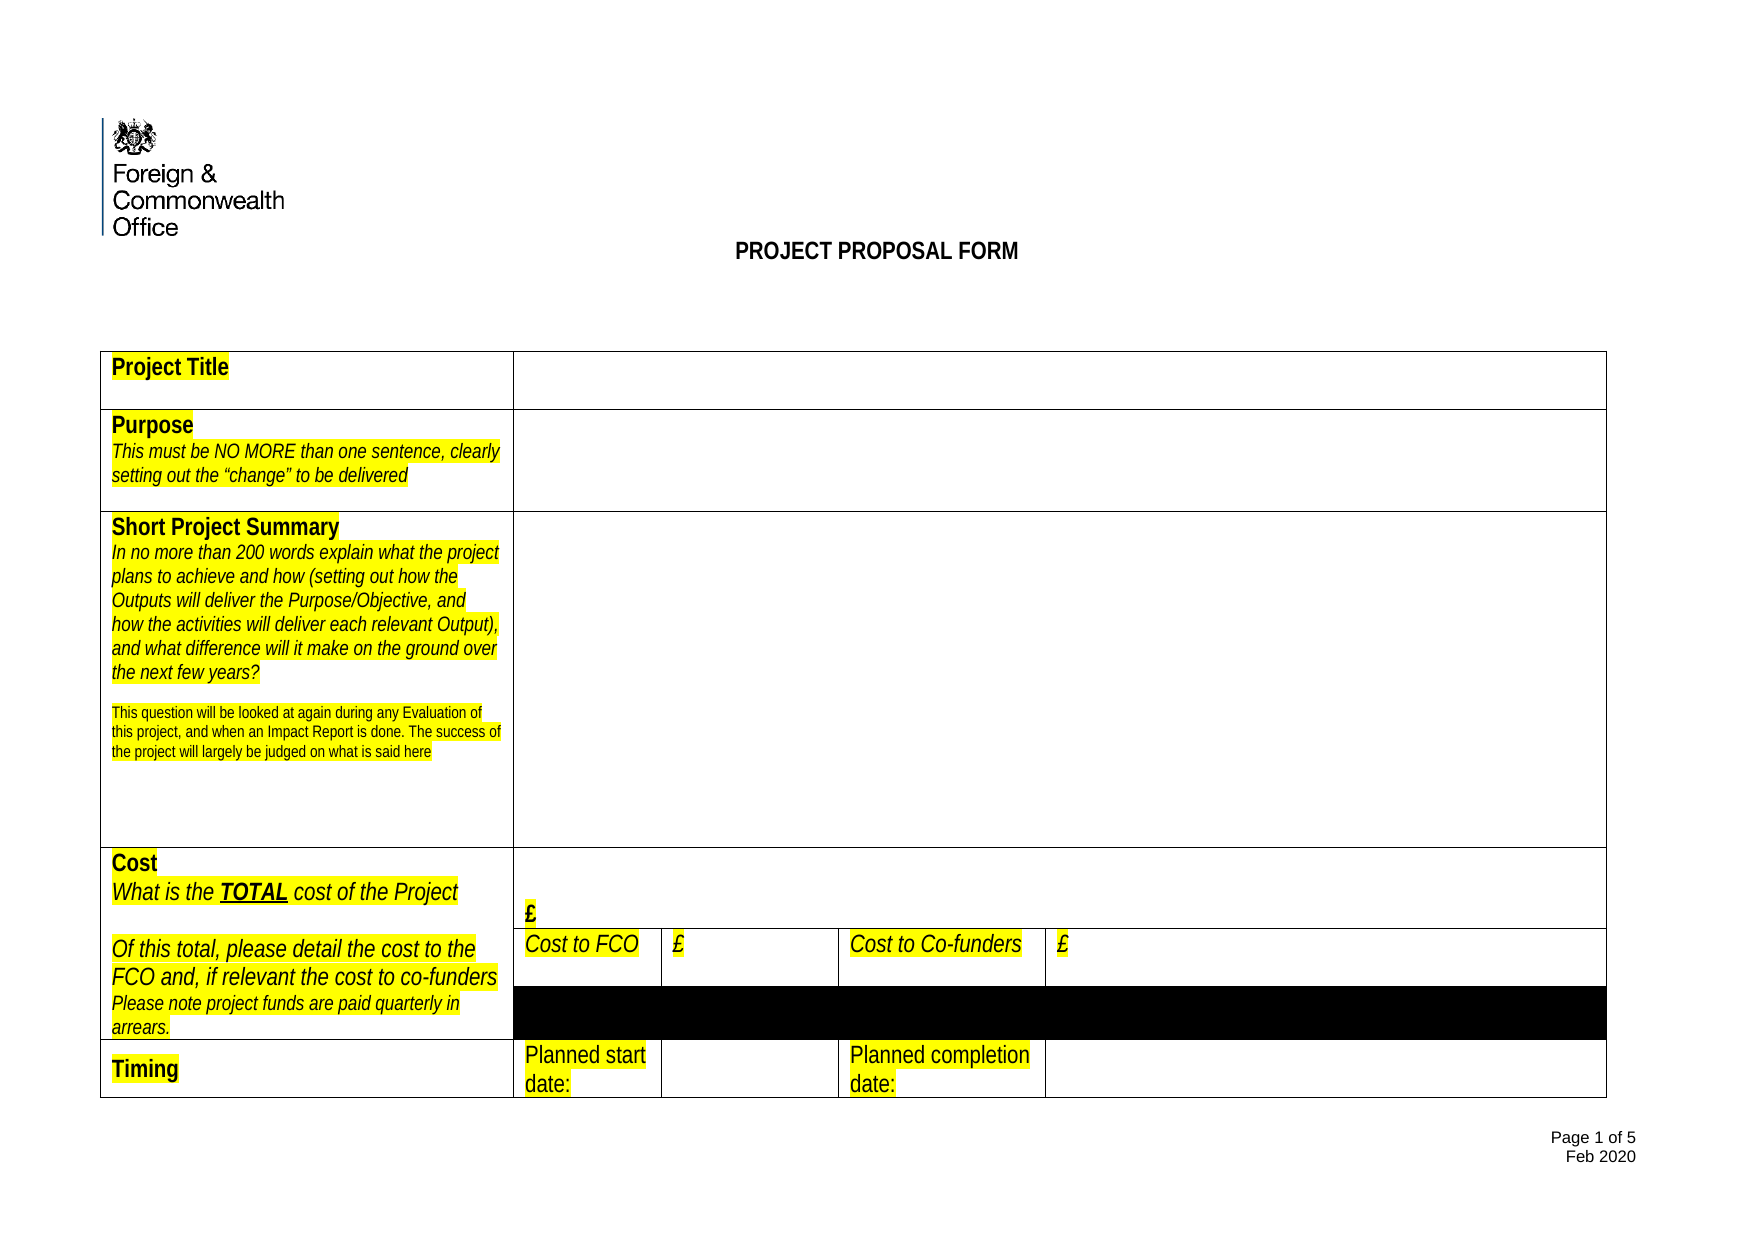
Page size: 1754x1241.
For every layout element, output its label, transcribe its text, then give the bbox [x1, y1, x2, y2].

table_cell [514, 410, 1606, 511]
table_cell [514, 987, 1606, 1039]
table_header Project Title [101, 352, 513, 409]
table_cell Cost What is the TOTAL cost of the Project Of this total, please detail the cost to the FCO and, if relevant the cost to co-funders Please note project funds are paid quarterly in arrears. [101, 848, 513, 1039]
table_header [514, 352, 1606, 409]
table_cell Timing [101, 1040, 513, 1097]
table_cell £ [1046, 929, 1606, 986]
table_cell Cost to FCO [514, 929, 661, 986]
table_cell Cost to Co-funders [839, 929, 1045, 986]
table_cell [514, 512, 1606, 847]
table_cell Planned completion date: [896, 1040, 1045, 1097]
table_cell [1046, 1040, 1606, 1097]
table_cell Planned start date: [571, 1040, 661, 1097]
picture [101, 118, 284, 236]
table_cell Purpose This must be NO MORE than one sentence, clearly setting out the “change” to be delivered [101, 410, 513, 511]
table_cell [662, 1040, 838, 1097]
table_cell £ [662, 929, 838, 986]
table_cell £ [514, 848, 1606, 928]
table_cell Short Project Summary In no more than 200 words explain what the project plans to achieve and how (setting out how the Outputs will deliver the Purpose/Objective, and how the activities will deliver each relevant Output), and what difference will it make on the ground over the next few years? This question will be looked at again during any Evaluation of this project, and when an Impact Report is done. The success of the project will largely be judged on what is said here [101, 512, 513, 847]
text PROJECT PROPOSAL FORM [118, 236, 1636, 265]
